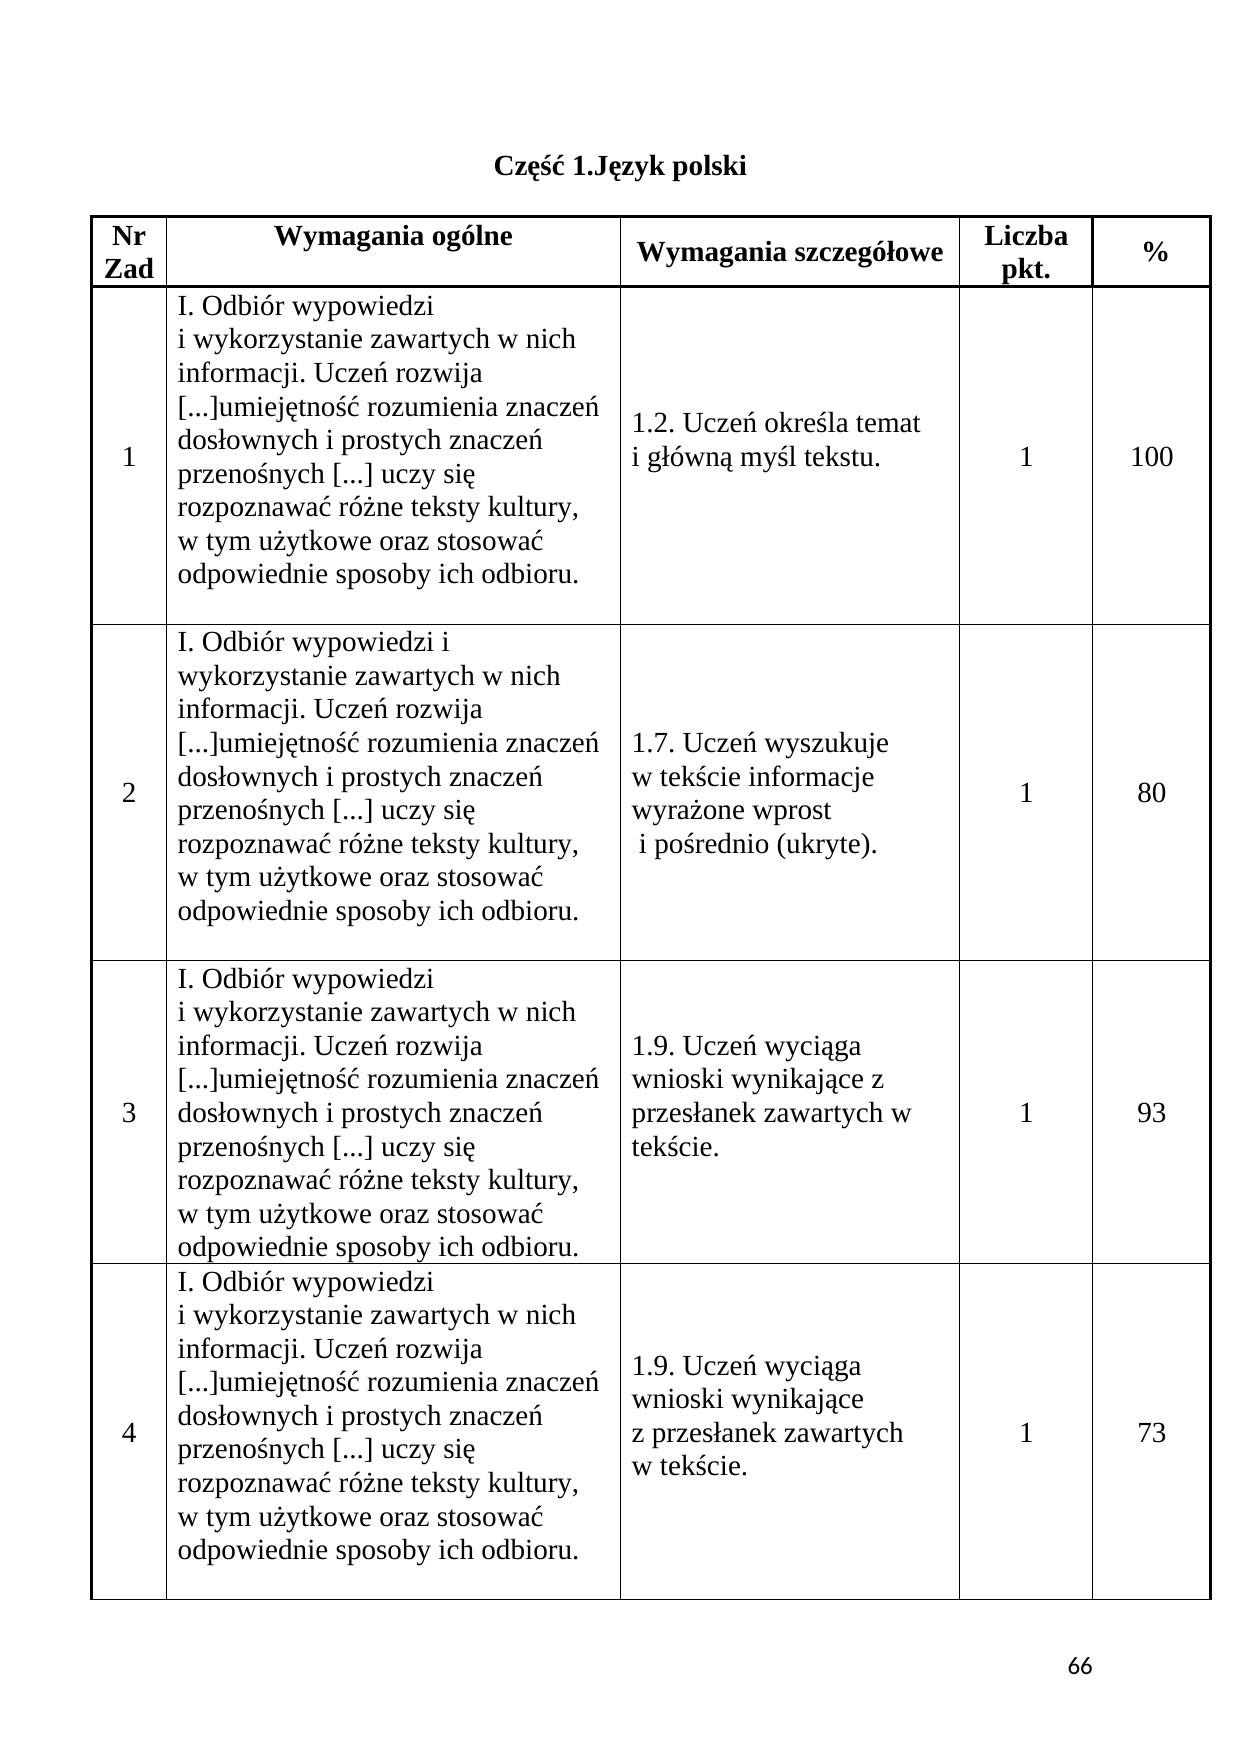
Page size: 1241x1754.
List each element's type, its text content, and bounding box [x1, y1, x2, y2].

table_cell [167, 1264, 620, 1599]
table_cell 73 [1093, 1264, 1209, 1599]
table_cell 93 [1093, 961, 1209, 1263]
table_cell 1 [960, 288, 1092, 623]
table_header Liczba pkt. [960, 218, 1091, 285]
table_cell 1 [960, 625, 1092, 960]
table_header Nr Zad [93, 218, 166, 285]
table_header Wymagania ogólne [167, 218, 620, 285]
table_cell 100 [1093, 288, 1209, 623]
table_cell 1 [960, 961, 1092, 1263]
table_cell 3 [93, 961, 166, 1263]
text Część 1.Język polski [148, 148, 1093, 181]
table_cell 4 [93, 1264, 166, 1599]
table_cell 1.9. Uczeń wyciąga wnioski wynikające z przesłanek zawartych w tekście. [621, 1264, 959, 1599]
table_cell 80 [1093, 625, 1209, 960]
table_cell 1.9. Uczeń wyciąga wnioski wynikające z przesłanek zawartych w tekście. [621, 961, 959, 1263]
table_cell 1.2. Uczeń określa temat i główną myśl tekstu. [621, 288, 959, 623]
table_cell 1 [93, 288, 166, 623]
table_cell 1.7. Uczeń wyszukuje w tekście informacje wyrażone wprost i pośrednio (ukryte). [621, 625, 959, 960]
table_header % [1094, 218, 1209, 285]
table_header Wymagania szczegółowe [621, 218, 959, 285]
table_cell 1 [960, 1264, 1092, 1599]
table_cell 2 [93, 625, 166, 960]
